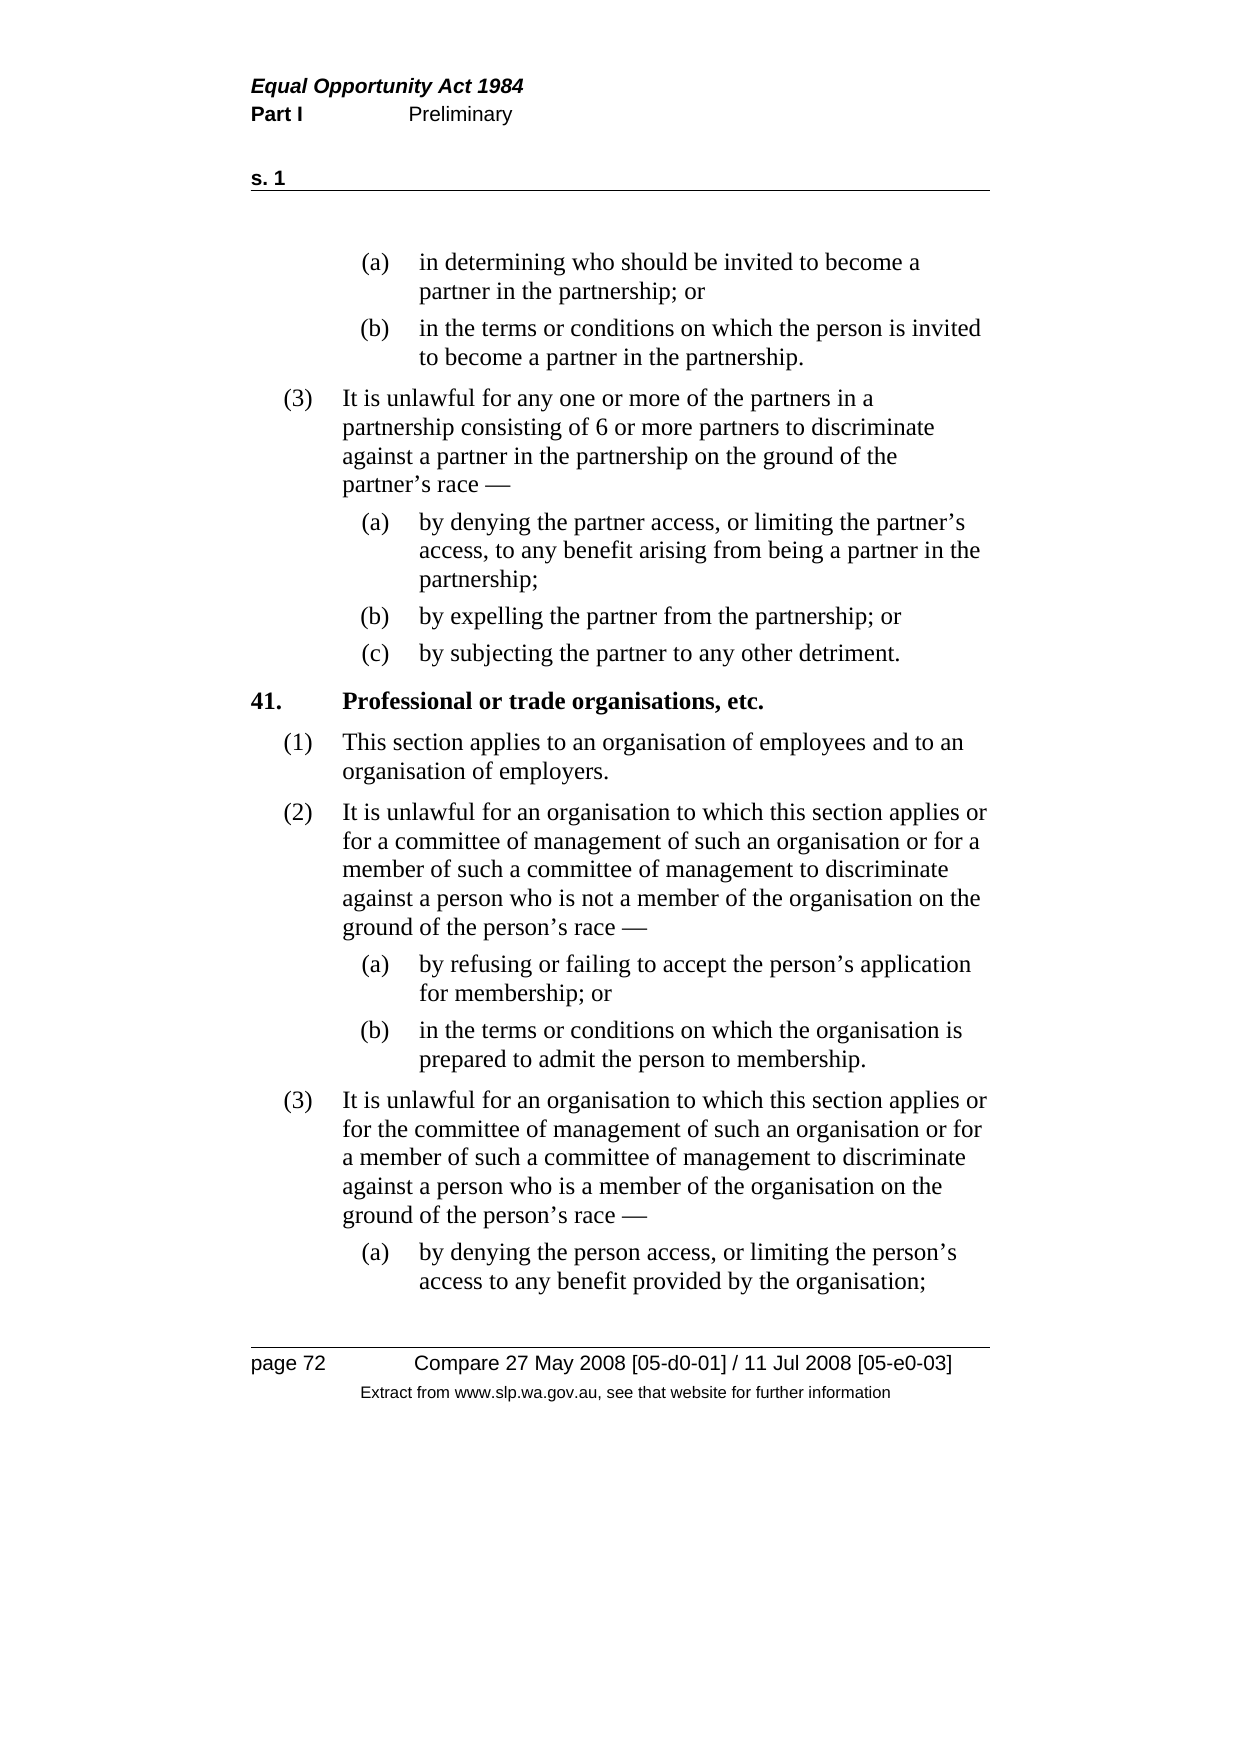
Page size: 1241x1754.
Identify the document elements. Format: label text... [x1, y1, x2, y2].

text (a) by refusing or failing to accept the person’s application for membership; or [251, 949, 990, 1007]
text (2) It is unlawful for an organisation to which this section applies or for a committee of management of such an organisation or for a member of such a committee of management to discriminate against a person who is not a member of the organisation on the ground of the person’s race — [251, 797, 990, 941]
text (b) by expelling the partner from the partnership; or [251, 601, 990, 630]
text (1) This section applies to an organisation of employees and to an organisation of employers. [251, 727, 990, 784]
text (a) by denying the person access, or limiting the person’s access to any benefit provided by the organisation; [251, 1237, 990, 1294]
text (b) in the terms or conditions on which the person is invited to become a partner in the partnership. [251, 313, 990, 371]
subtitle 41. Professional or trade organisations, etc. [251, 686, 990, 714]
text (c) by subjecting the partner to any other detriment. [251, 638, 990, 667]
text (b) in the terms or conditions on which the organisation is prepared to admit the person to membership. [251, 1015, 990, 1072]
text (a) by denying the partner access, or limiting the partner’s access, to any benefit arising from being a partner in the partnership; [251, 507, 990, 593]
text (3) It is unlawful for an organisation to which this section applies or for the committee of management of such an organisation or for a member of such a committee of management to discriminate against a person who is a member of the organisation on the ground of the person’s race — [251, 1085, 990, 1229]
text (a) in determining who should be invited to become a partner in the partnership; or [251, 247, 990, 305]
text (3) It is unlawful for any one or more of the partners in a partnership consisting of 6 or more partners to discriminate against a partner in the partnership on the ground of the partner’s race — [251, 383, 990, 498]
